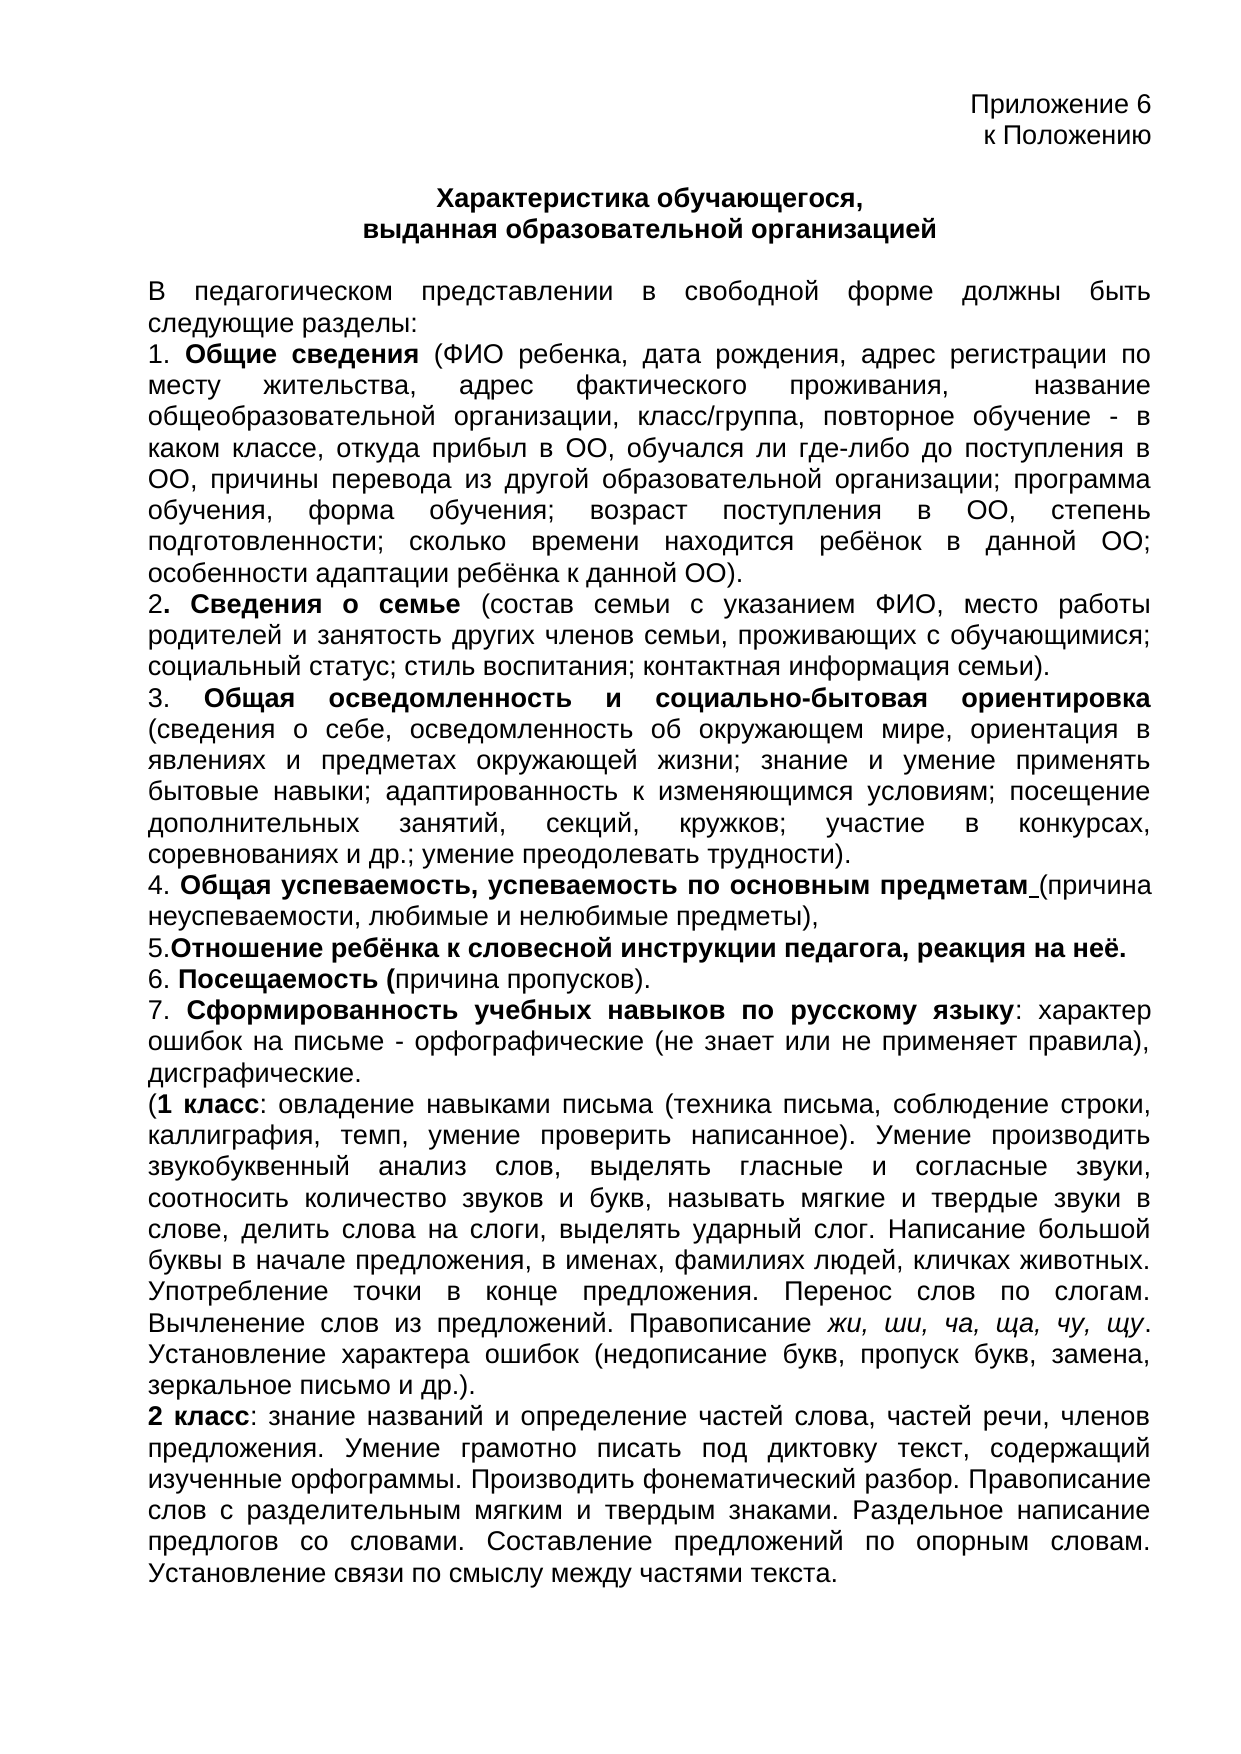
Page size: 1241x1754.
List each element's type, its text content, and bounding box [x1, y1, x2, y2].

text 6. Посещаемость (причина пропусков). [148, 963, 1152, 994]
text 4. Общая успеваемость, успеваемость по основным предметам (причина неуспеваемости, любимые и нелюбимые предметы), [148, 869, 1152, 932]
text В педагогическом представлении в свободной форме должны быть следующие разделы: [148, 275, 1152, 338]
text выданная образовательной организацией [148, 213, 1152, 244]
text Характеристика обучающегося, [148, 182, 1152, 213]
text 3. Общая осведомленность и социально-бытовая ориентировка (сведения о себе, осведомленность об окружающем мире, ориентация в явлениях и предметах окружающей жизни; знание и умение применять бытовые навыки; адаптированность к изменяющимся условиям; посещение дополнительных занятий, секций, кружков; участие в конкурсах, соревнованиях и др.; умение преодолевать трудности). [148, 682, 1152, 869]
text 2. Сведения о семье (состав семьи с указанием ФИО, место работы родителей и занятость других членов семьи, проживающих с обучающимися; социальный статус; стиль воспитания; контактная информация семьи). [148, 588, 1152, 682]
text 2 класс: знание названий и определение частей слова, частей речи, членов предложения. Умение грамотно писать под диктовку текст, содержащий изученные орфограммы. Производить фонематический разбор. Правописание слов с разделительным мягким и твердым знаками. Раздельное написание предлогов со словами. Составление предложений по опорным словам. Установление связи по смыслу между частями текста. [148, 1400, 1152, 1588]
text к Положению [148, 119, 1152, 150]
text 7. Сформированность учебных навыков по русскому языку: характер ошибок на письме - орфографические (не знает или не применяет правила), дисграфические. [148, 994, 1152, 1088]
text Приложение 6 [148, 88, 1152, 119]
text 5.Отношение ребёнка к словесной инструкции педагога, реакция на неё. [148, 932, 1152, 963]
text 1. Общие сведения (ФИО ребенка, дата рождения, адрес регистрации по месту жительства, адрес фактического проживания, название общеобразовательной организации, класс/группа, повторное обучение - в каком классе, откуда прибыл в ОО, обучался ли где-либо до поступления в ОО, причины перевода из другой образовательной организации; программа обучения, форма обучения; возраст поступления в ОО, степень подготовленности; сколько времени находится ребёнок в данной ОО; особенности адаптации ребёнка к данной ОО). [148, 338, 1152, 588]
text (1 класс: овладение навыками письма (техника письма, соблюдение строки, каллиграфия, темп, умение проверить написанное). Умение производить звукобуквенный анализ слов, выделять гласные и согласные звуки, соотносить количество звуков и букв, называть мягкие и твердые звуки в слове, делить слова на слоги, выделять ударный слог. Написание большой буквы в начале предложения, в именах, фамилиях людей, кличках животных. Употребление точки в конце предложения. Перенос слов по слогам. Вычленение слов из предложений. Правописание жи, ши, ча, ща, чу, щу. Установление характера ошибок (недописание букв, пропуск букв, замена, зеркальное письмо и др.). [148, 1088, 1152, 1400]
